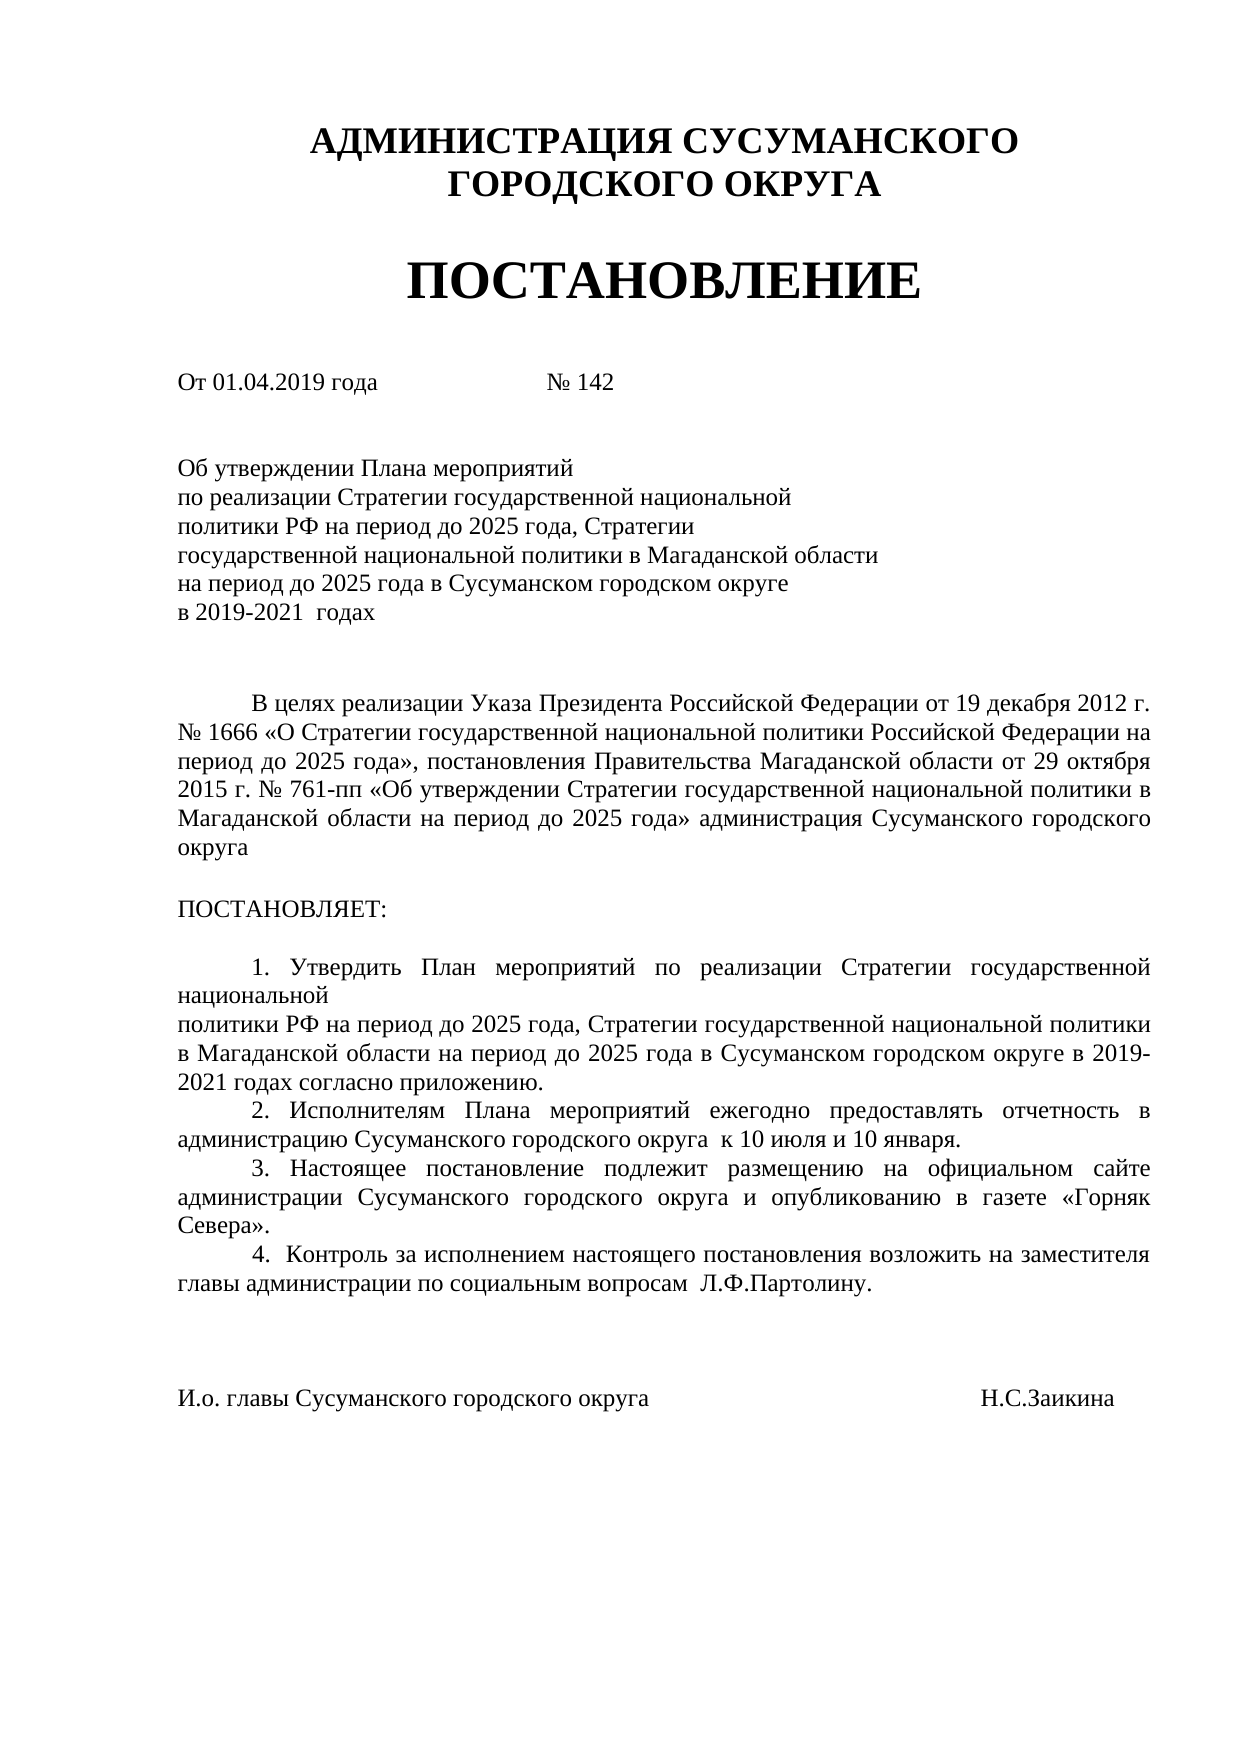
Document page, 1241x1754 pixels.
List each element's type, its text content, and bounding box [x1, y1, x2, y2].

text политики РФ на период до 2025 года, Стратегии государственной национальной политики в Магаданской области на период до 2025 года в Сусуманском городском округе в 2019-2021 годах согласно приложению. [177, 1009, 1152, 1096]
text ПОСТАНОВЛЕНИЕ [177, 247, 1152, 310]
text АДМИНИСТРАЦИЯ СУСУМАНСКОГО ГОРОДСКОГО ОКРУГА [177, 118, 1152, 204]
text От 01.04.2019 года № 142 [177, 367, 1152, 396]
text 4. Контроль за исполнением настоящего постановления возложить на заместителя главы администрации по социальным вопросам Л.Ф.Партолину. [177, 1239, 1152, 1297]
text Об утверждении Плана мероприятий [177, 453, 1152, 482]
text в 2019-2021 годах [177, 597, 1152, 626]
text политики РФ на период до 2025 года, Стратегии [177, 511, 1152, 540]
text В целях реализации Указа Президента Российской Федерации от 19 декабря 2012 г. № 1666 «О Стратегии государственной национальной политики Российской Федерации на период до 2025 года», постановления Правительства Магаданской области от 29 октября 2015 г. № 761-пп «Об утверждении Стратегии государственной национальной политики в Магаданской области на период до 2025 года» администрация Сусуманского городского округа [177, 688, 1152, 861]
text 3. Настоящее постановление подлежит размещению на официальном сайте администрации Сусуманского городского округа и опубликованию в газете «Горняк Севера». [177, 1153, 1152, 1239]
text 2. Исполнителям Плана мероприятий ежегодно предоставлять отчетность в администрацию Сусуманского городского округа к 10 июля и 10 января. [177, 1096, 1152, 1153]
text ПОСТАНОВЛЯЕТ: [177, 894, 1152, 923]
text 1. Утвердить План мероприятий по реализации Стратегии государственной национальной [177, 952, 1152, 1009]
text по реализации Стратегии государственной национальной [177, 482, 1152, 511]
text на период до 2025 года в Сусуманском городском округе [177, 568, 1152, 597]
text И.о. главы Сусуманского городского округа Н.С.Заикина [177, 1383, 1152, 1412]
text государственной национальной политики в Магаданской области [177, 540, 1152, 568]
